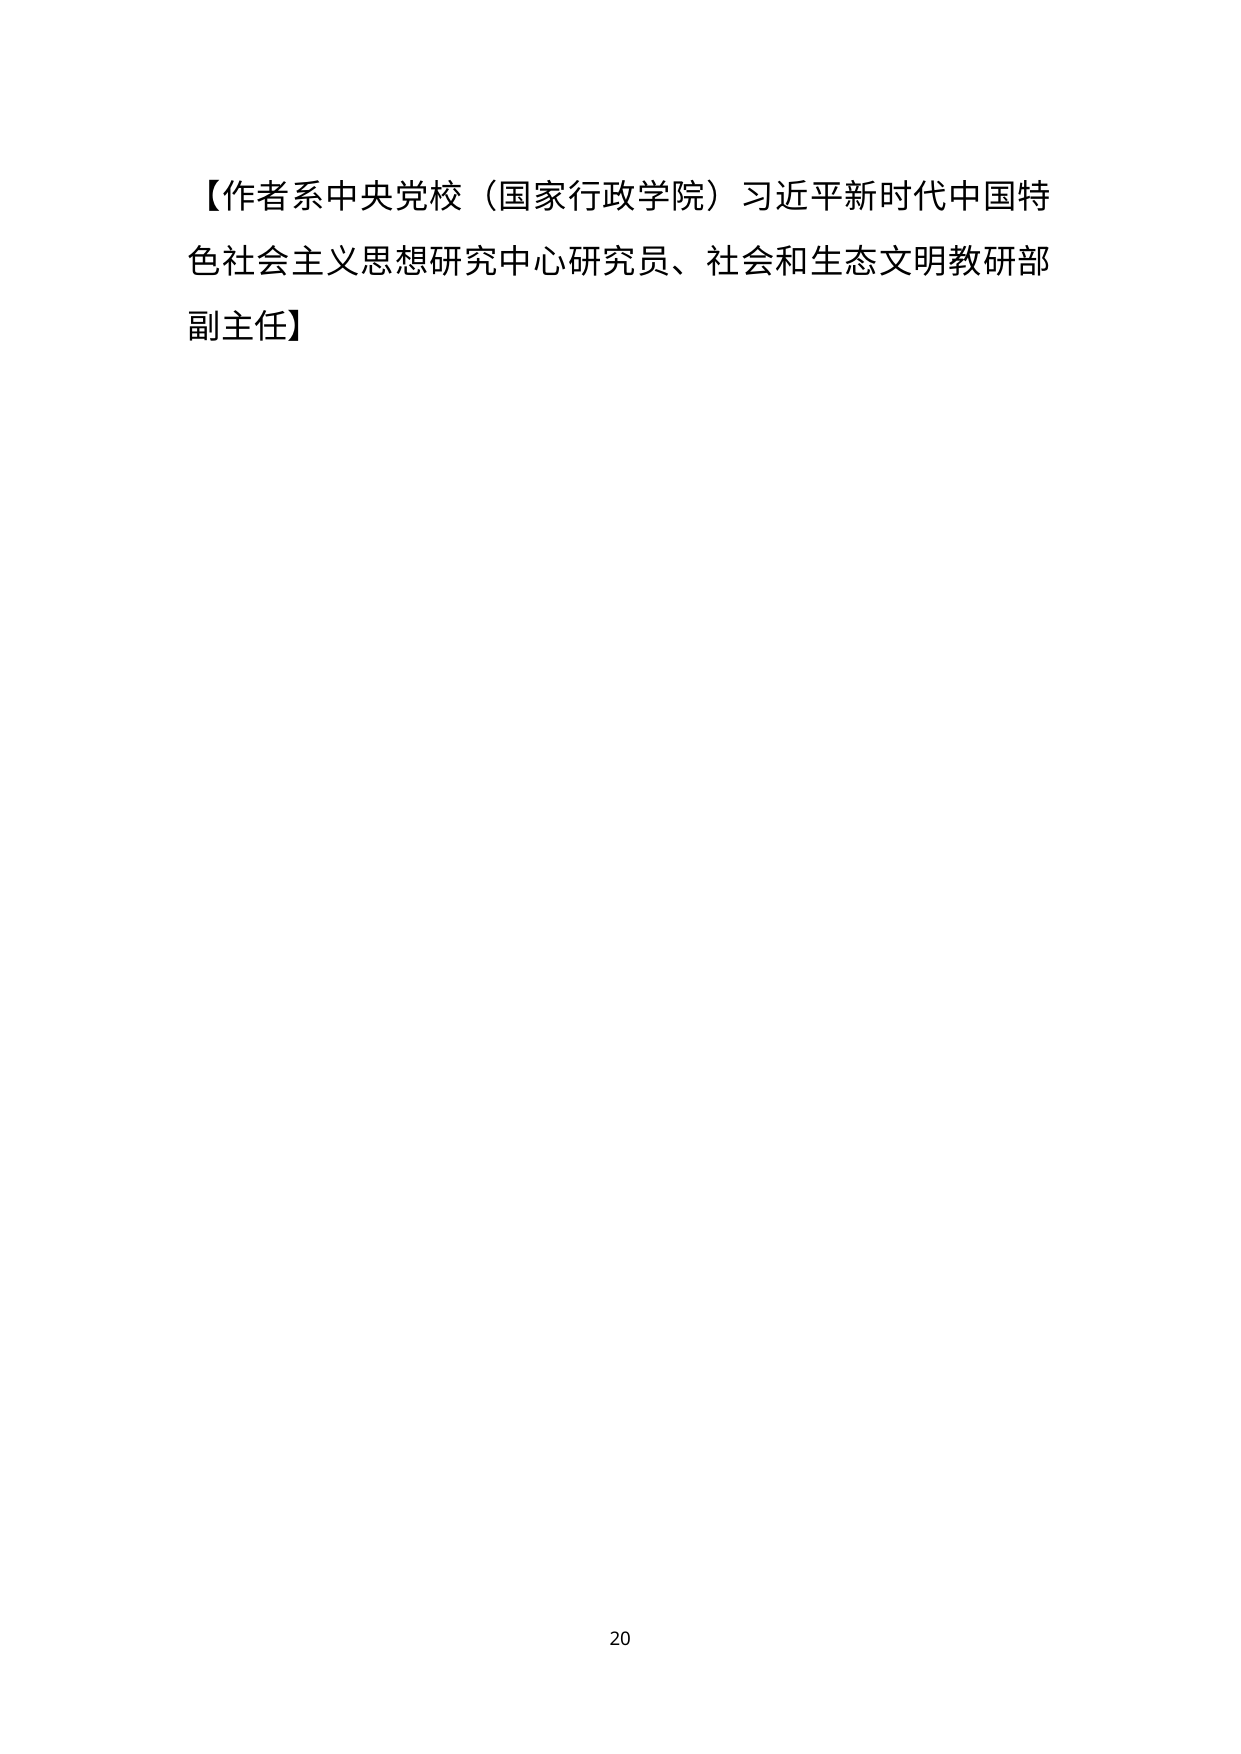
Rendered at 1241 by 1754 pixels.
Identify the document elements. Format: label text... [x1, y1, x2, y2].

text 【作者系中央党校（国家行政学院）习近平新时代中国特色社会主义思想研究中心研究员、社会和生态文明教研部副主任】 [187, 162, 1053, 357]
